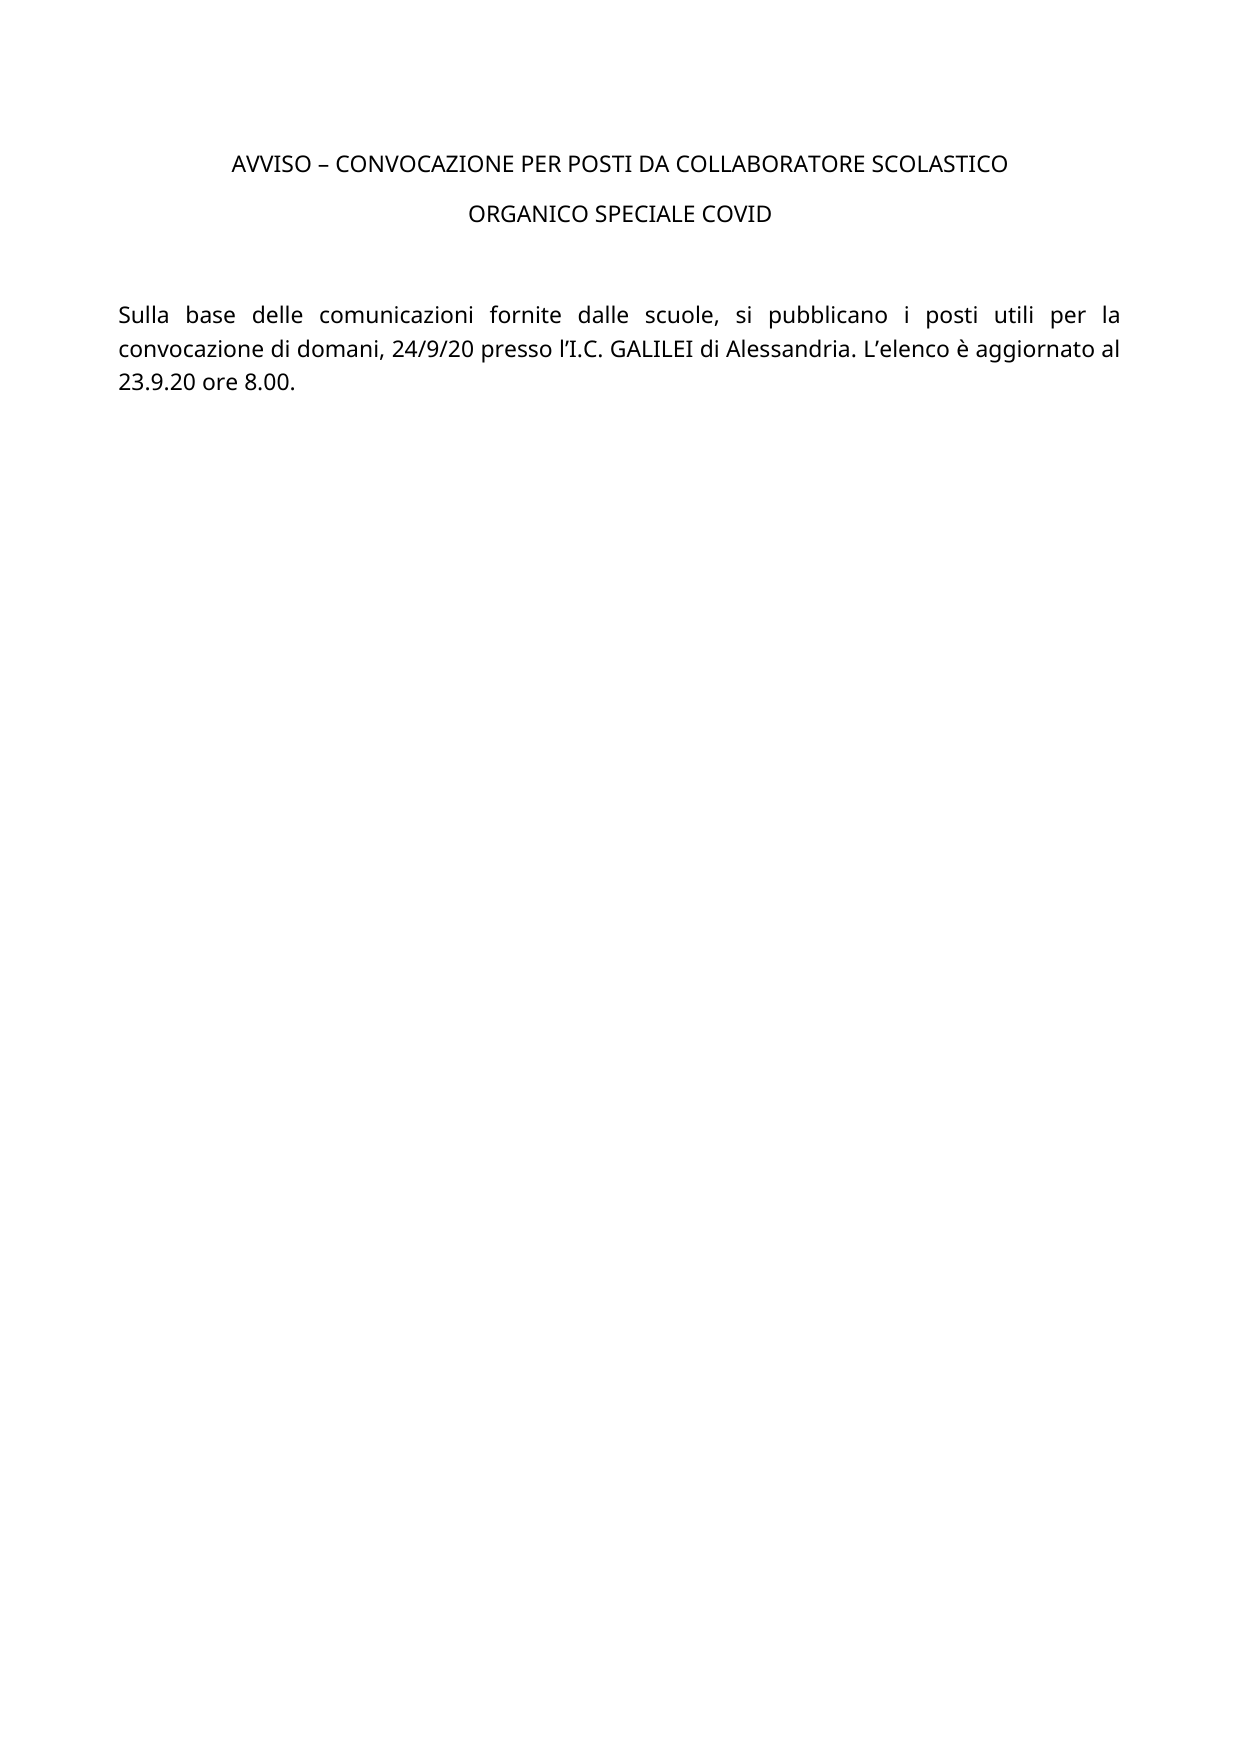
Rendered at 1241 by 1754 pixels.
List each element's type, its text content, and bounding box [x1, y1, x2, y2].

text AVVISO – CONVOCAZIONE PER POSTI DA COLLABORATORE SCOLASTICO [118, 148, 1122, 179]
text ORGANICO SPECIALE COVID [118, 198, 1122, 229]
text Sulla base delle comunicazioni fornite dalle scuole, si pubblicano i posti utili per la convocazione di domani, 24/9/20 presso l’I.C. GALILEI di Alessandria. L’elenco è aggiornato al 23.9.20 ore 8.00. [118, 299, 1122, 398]
